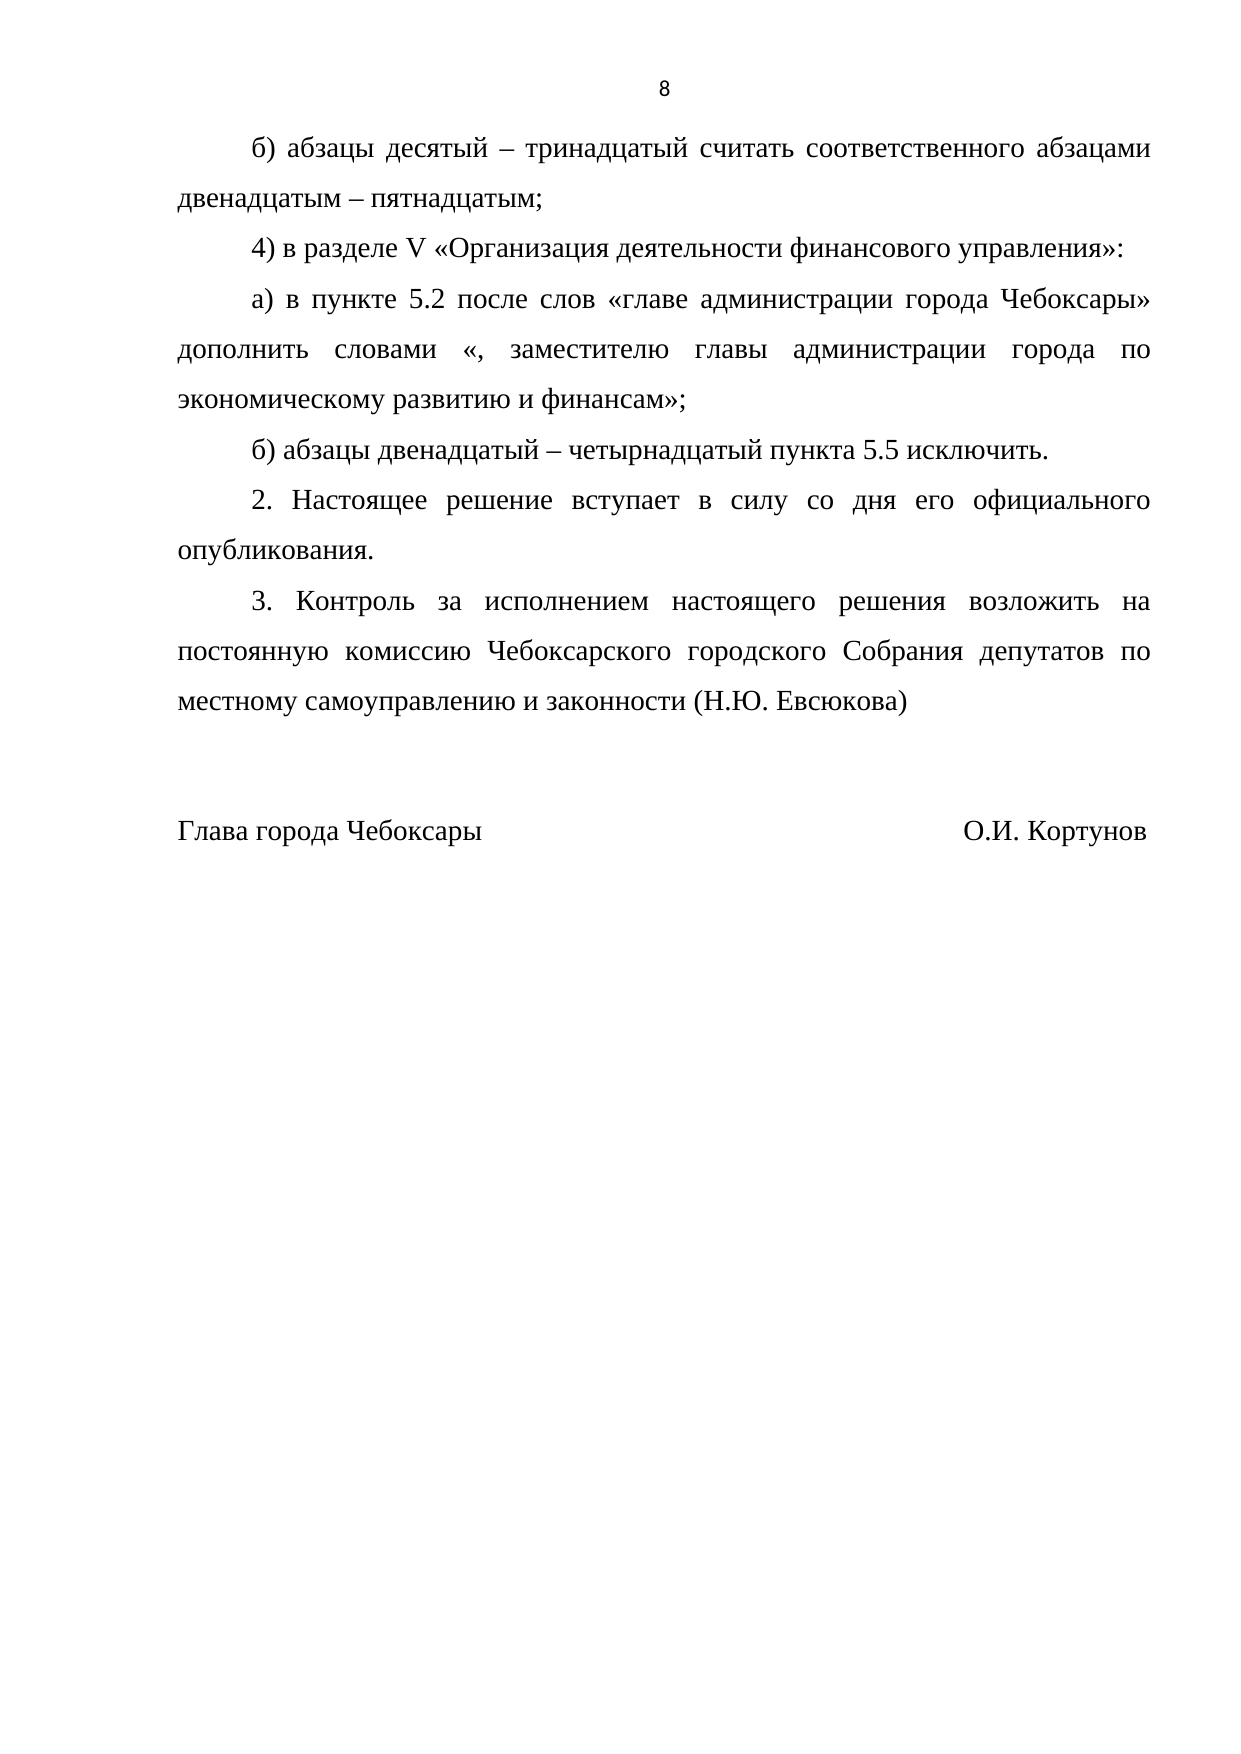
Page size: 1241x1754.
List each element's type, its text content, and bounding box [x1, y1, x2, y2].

text а) в пункте 5.2 после слов «главе администрации города Чебоксары» дополнить словами «, заместителю главы администрации города по экономическому развитию и финансам»; [177, 281, 1152, 415]
text 4) в разделе V «Организация деятельности финансового управления»: [177, 231, 1152, 264]
text б) абзацы десятый – тринадцатый считать соответственного абзацами двенадцатым – пятнадцатым; [177, 130, 1152, 214]
text Глава города Чебоксары О.И. Кортунов [177, 813, 1152, 846]
text 3. Контроль за исполнением настоящего решения возложить на постоянную комиссию Чебоксарского городского Собрания депутатов по местному самоуправлению и законности (Н.Ю. Евсюкова) [177, 583, 1152, 717]
text б) абзацы двенадцатый – четырнадцатый пункта 5.5 исключить. [177, 432, 1152, 465]
text 2. Настоящее решение вступает в силу со дня его официального опубликования. [177, 482, 1152, 566]
